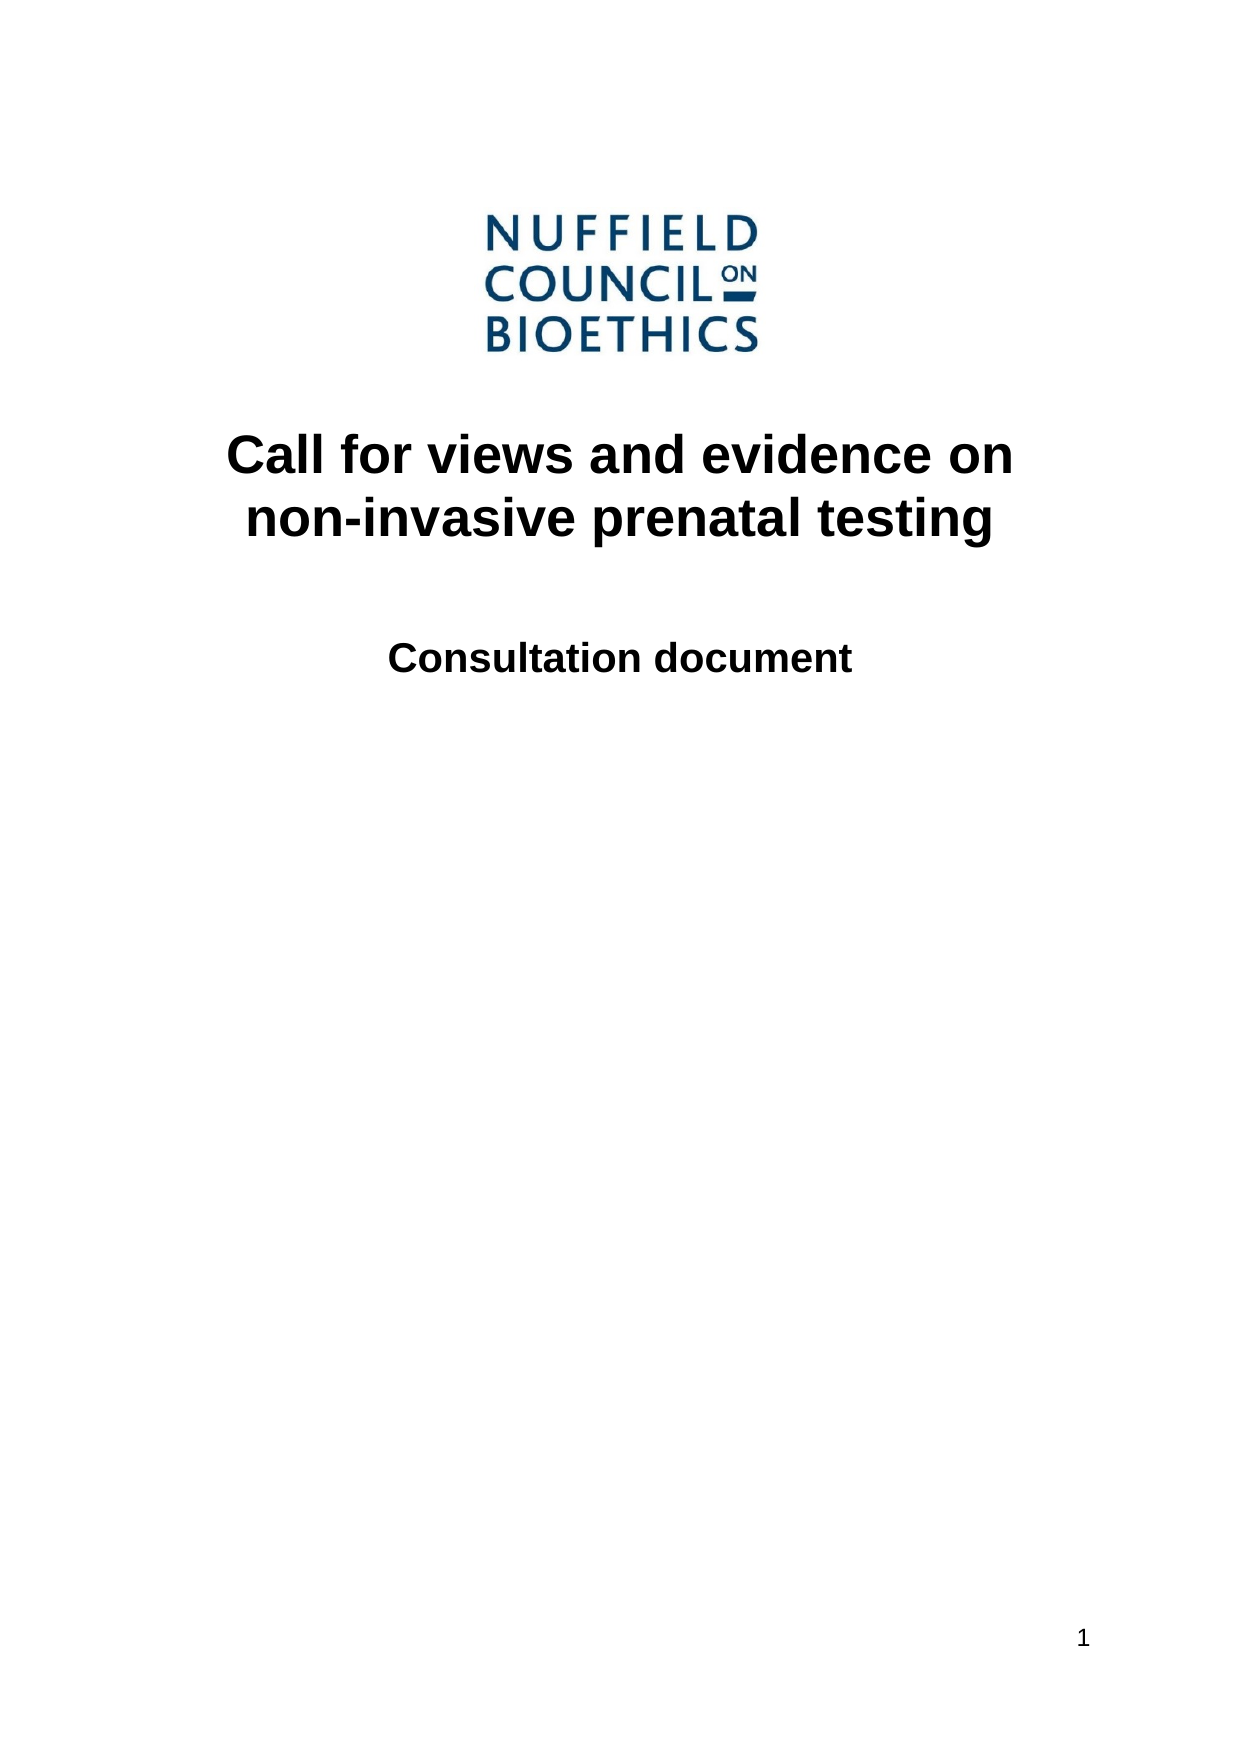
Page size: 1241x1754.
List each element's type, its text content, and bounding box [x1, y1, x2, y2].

picture [474, 207, 767, 361]
text Call for views and evidence on [150, 423, 1090, 485]
text Consultation document [150, 634, 1090, 682]
text non-invasive prenatal testing [150, 485, 1090, 547]
